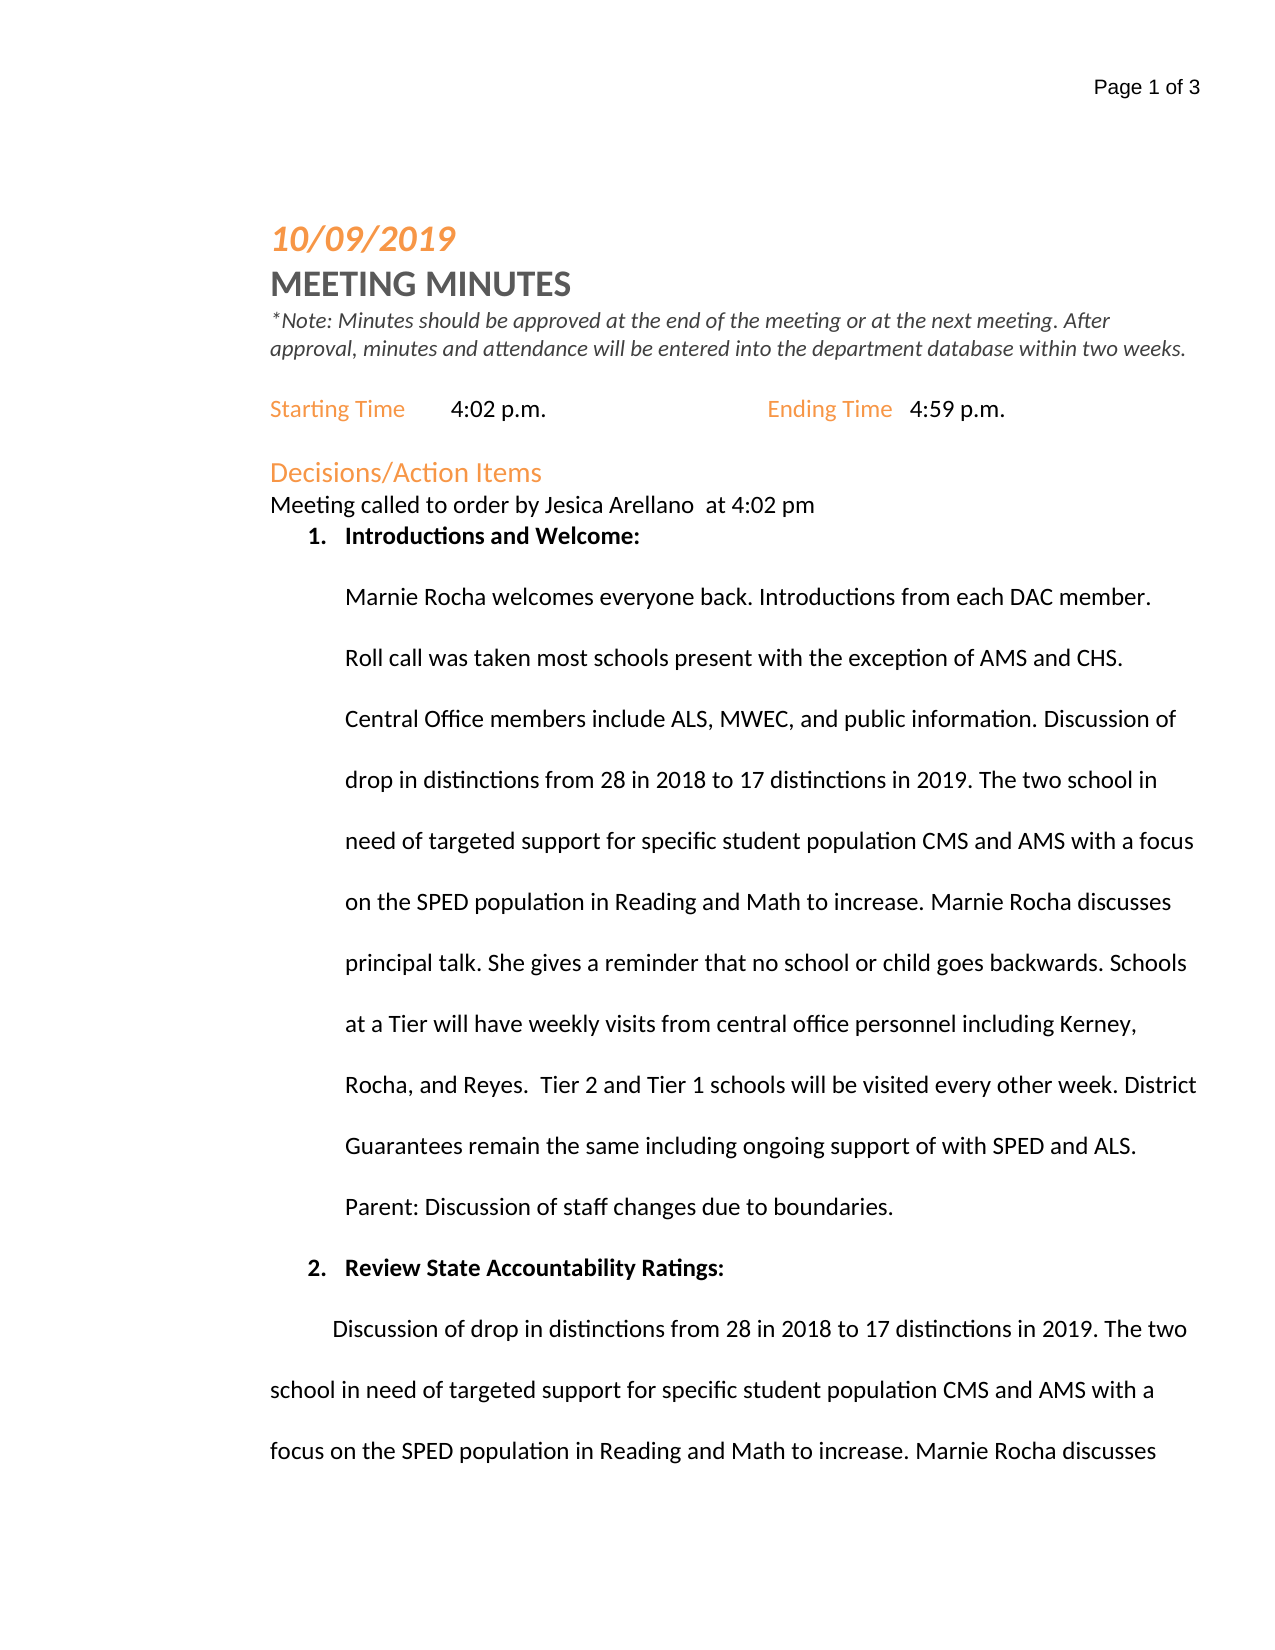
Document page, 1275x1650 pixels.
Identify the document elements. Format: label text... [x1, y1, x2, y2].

list Review State Accountability Ratings: [307, 1252, 1200, 1283]
text Guarantees remain the same including ongoing support of with SPED and ALS. [270, 1130, 1200, 1161]
text Decisions/Action Items [270, 454, 1200, 489]
text Central Office members include ALS, MWEC, and public information. Discussion of drop in distinctions from 28 in 2018 to 17 distinctions in 2019. The two school in need of targeted support for specific student population CMS and AMS with a focus on the SPED population in Reading and Math to increase. Marnie Rocha discusses principal talk. She gives a reminder that no school or child goes backwards. Schools at a Tier will have weekly visits from central office personnel including Kerney, [345, 703, 1200, 1039]
text Starting Time 4:02 p.m. Ending Time 4:59 p.m. [270, 393, 1200, 423]
list Introductions and Welcome: [307, 520, 1200, 550]
text Parent: Discussion of staff changes due to boundaries. [270, 1191, 1200, 1222]
text 10/09/2019 [270, 214, 1162, 260]
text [270, 1313, 1200, 1466]
text Marnie Rocha welcomes everyone back. Introductions from each DAC member. [270, 581, 1200, 611]
text *Note: Minutes should be approved at the end of the meeting or at the next meeting. After approval, minutes and attendance will be entered into the department database within two weeks. [270, 306, 1200, 362]
text MEETING MINUTES [270, 260, 1162, 306]
text Meeting called to order by Jesica Arellano at 4:02 pm [270, 489, 1200, 520]
text Rocha, and Reyes. Tier 2 and Tier 1 schools will be visited every other week. District [270, 1069, 1200, 1100]
text Roll call was taken most schools present with the exception of AMS and CHS. [270, 642, 1200, 672]
